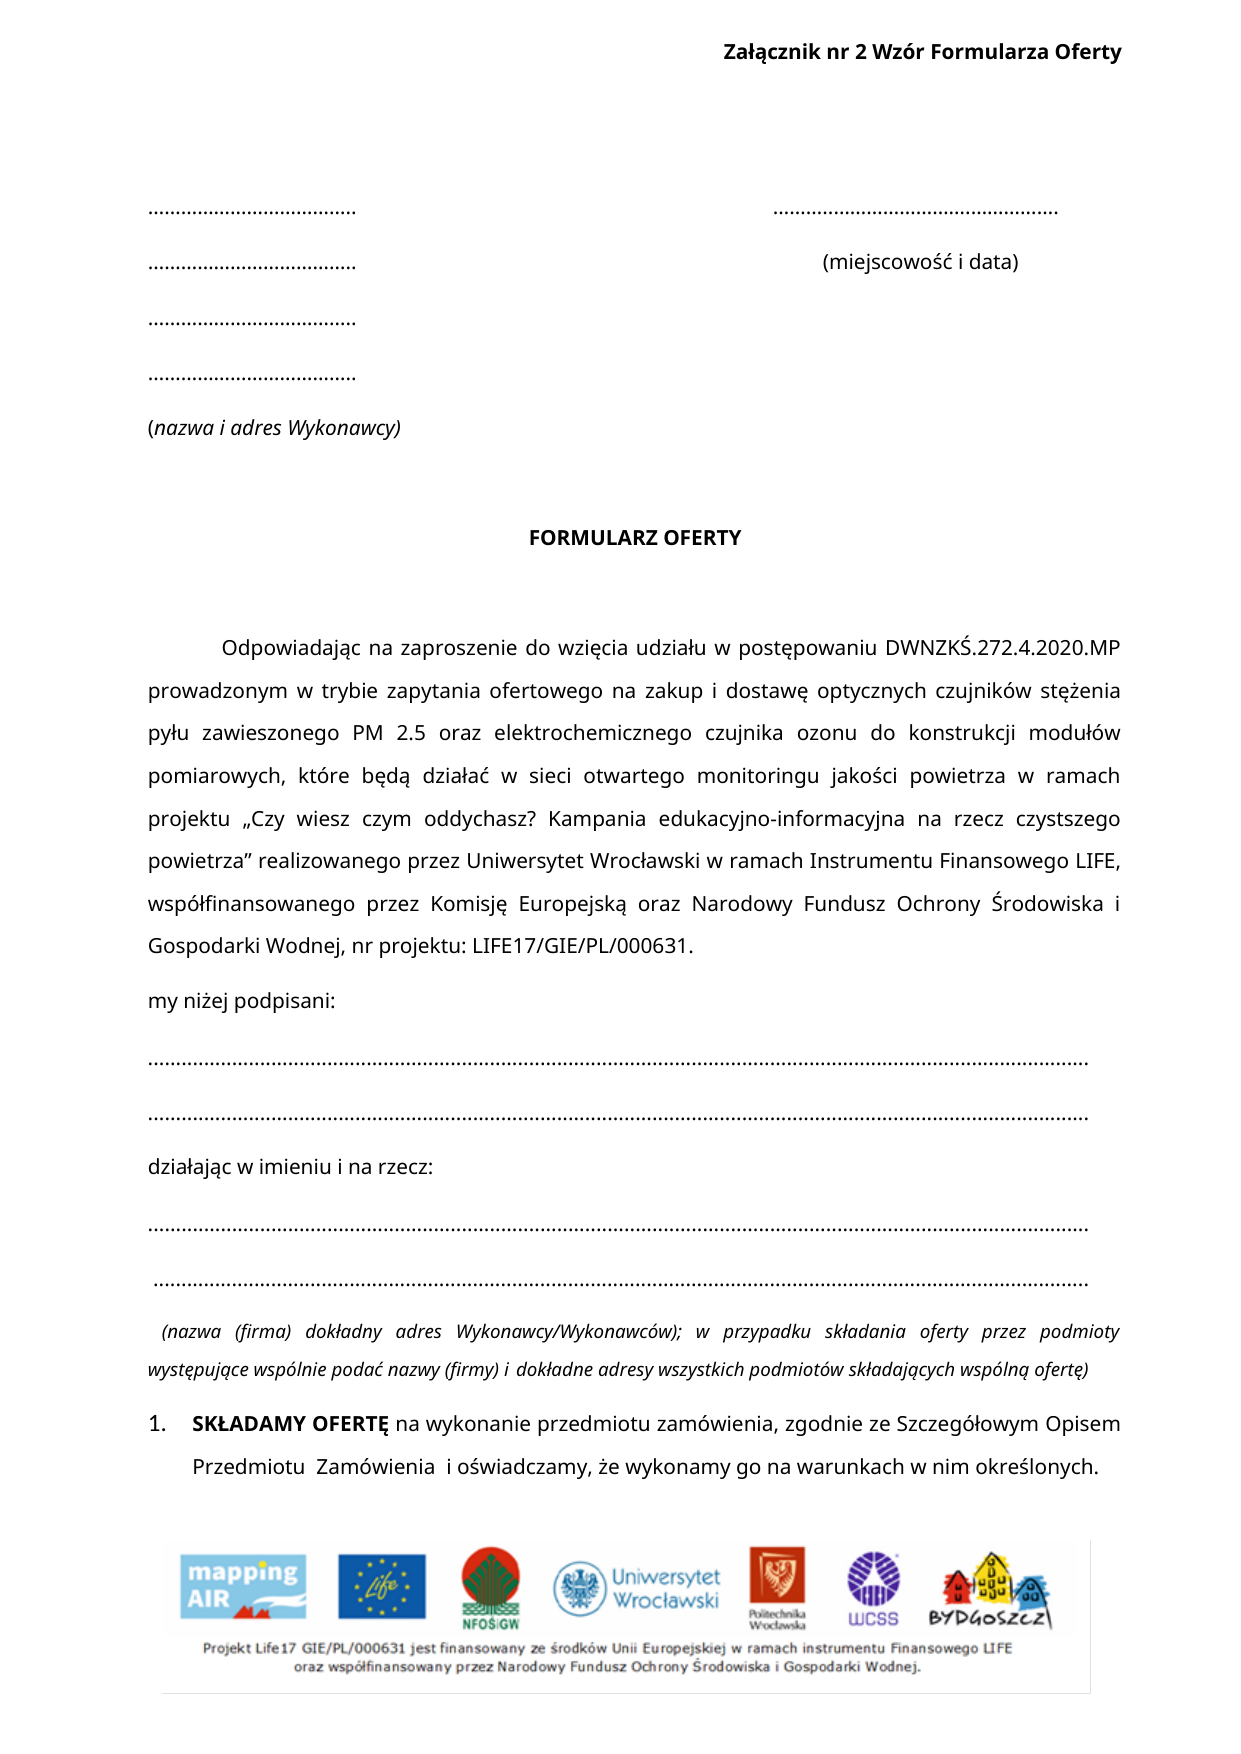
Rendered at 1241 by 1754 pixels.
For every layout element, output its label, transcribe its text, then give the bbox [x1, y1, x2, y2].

text ……………………………….. (miejscowość i data) [148, 247, 1122, 276]
text Odpowiadając na zaproszenie do wzięcia udziału w postępowaniu DWNZKŚ.272.4.2020.MP prowadzonym w trybie zapytania ofertowego na zakup i dostawę optycznych czujników stężenia pyłu zawieszonego PM 2.5 oraz elektrochemicznego czujnika ozonu do konstrukcji modułów pomiarowych, które będą działać w sieci otwartego monitoringu jakości powietrza w ramach projektu „Czy wiesz czym oddychasz? Kampania edukacyjno-informacyjna na rzecz czystszego powietrza” realizowanego przez Uniwersytet Wrocławski w ramach Instrumentu Finansowego LIFE, współfinansowanego przez Komisję Europejską oraz Narodowy Fundusz Ochrony Środowiska i Gospodarki Wodnej, nr projektu: LIFE17/GIE/PL/000631. [148, 633, 1122, 960]
list SKŁADAMY OFERTĘ na wykonanie przedmiotu zamówienia, zgodnie ze Szczegółowym Opisem Przedmiotu Zamówienia i oświadczamy, że wykonamy go na warunkach w nim określonych. [148, 1407, 1122, 1481]
text (nazwa (firma) dokładny adres Wykonawcy/Wykonawców); w przypadku składania oferty przez podmioty występujące wspólnie podać nazwy (firmy) i dokładne adresy wszystkich podmiotów składających wspólną ofertę) [148, 1318, 1122, 1382]
picture [162, 1540, 1092, 1695]
text FORMULARZ OFERTY [148, 523, 1122, 551]
text ……………………………….. [148, 358, 1122, 386]
text (nazwa i adres Wykonawcy) [148, 413, 1122, 441]
text działając w imieniu i na rzecz: [148, 1152, 1122, 1181]
text ……………………………….. ………..…………………….……………. [148, 192, 1122, 221]
text my niżej podpisani: [148, 987, 1122, 1015]
text ……………………………….. [148, 303, 1122, 331]
